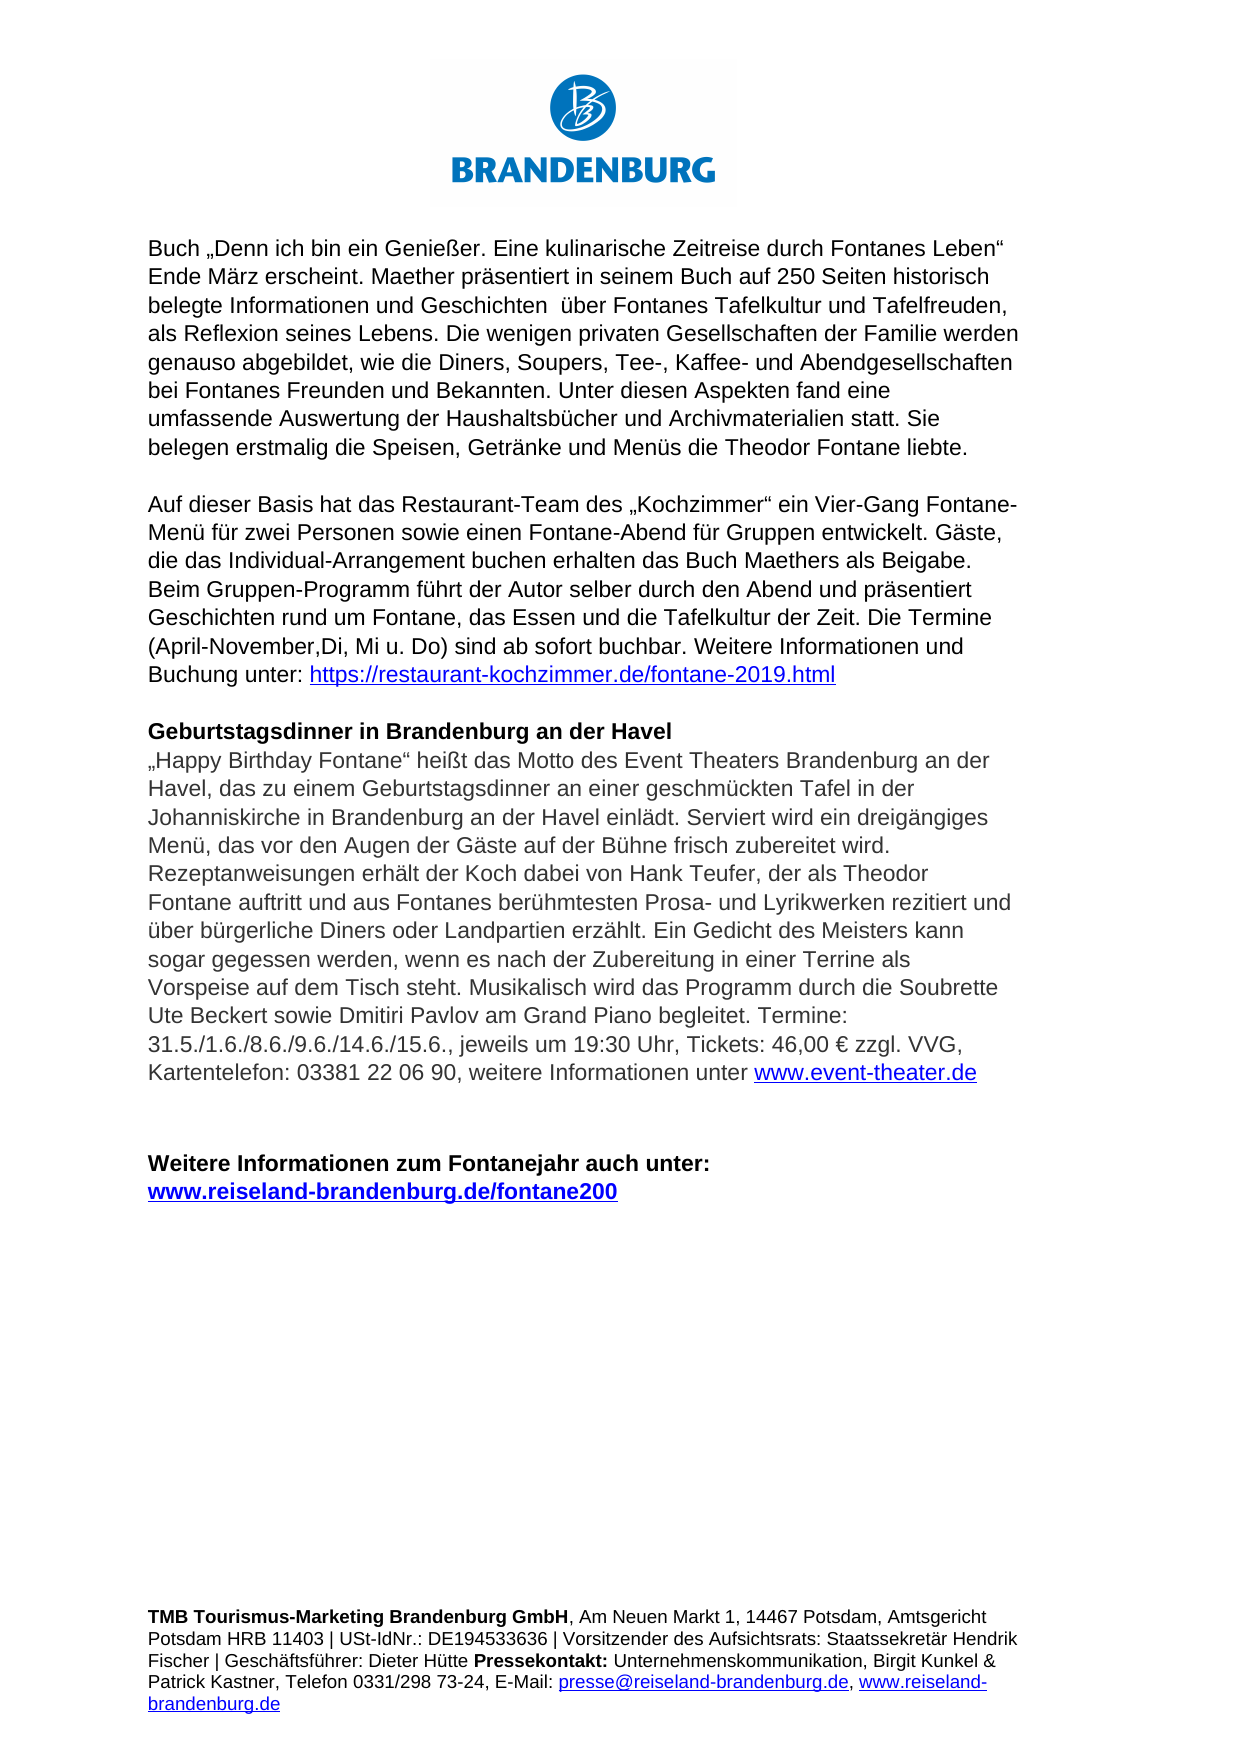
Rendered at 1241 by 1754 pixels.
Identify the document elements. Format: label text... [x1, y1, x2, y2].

text Weitere Informationen zum Fontanejahr auch unter: www.reiseland-brandenburg.de/fontane200 [148, 1149, 1019, 1204]
picture [429, 59, 737, 207]
